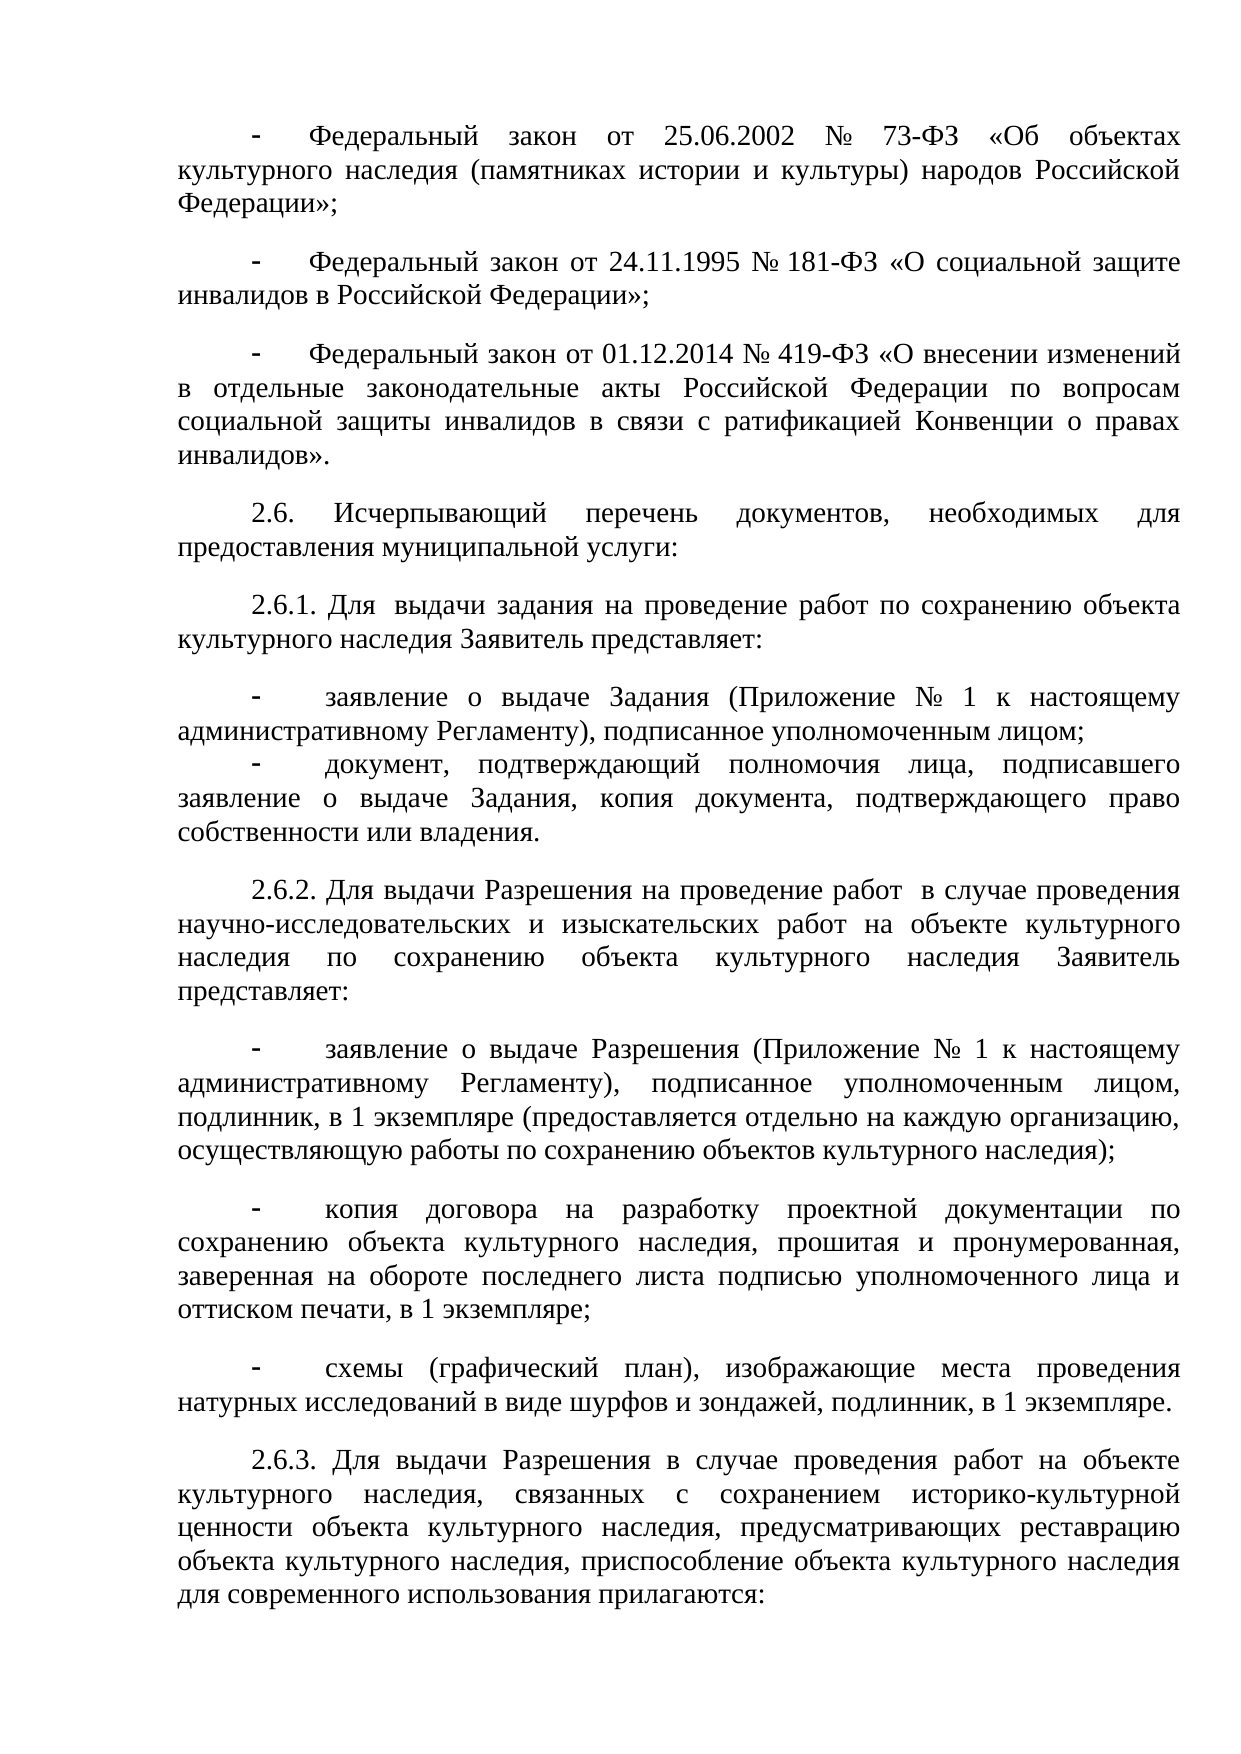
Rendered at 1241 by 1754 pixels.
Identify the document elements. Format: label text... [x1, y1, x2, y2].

list копия договора на разработку проектной документации по сохранению объекта культурного наследия, прошитая и пронумерованная, заверенная на обороте последнего листа подписью уполномоченного лица и оттиском печати, в 1 экземпляре; [177, 1191, 1181, 1325]
text 2.6.2. Для выдачи Разрешения на проведение работ в случае проведения научно-исследовательских и изыскательских работ на объекте культурного наследия по сохранению объекта культурного наследия Заявитель представляет: [177, 872, 1181, 1007]
list схемы (графический план), изображающие места проведения натурных исследований в виде шурфов и зондажей, подлинник, в 1 экземпляре. [177, 1350, 1181, 1417]
list Федеральный закон от 25.06.2002 № 73-ФЗ «Об объектах культурного наследия (памятниках истории и культуры) народов Российской Федерации»; [177, 118, 1181, 219]
text 2.6. Исчерпывающий перечень документов, необходимых для предоставления муниципальной услуги: [177, 495, 1181, 562]
list документ, подтверждающий полномочия лица, подписавшего заявление о выдаче Задания, копия документа, подтверждающего право собственности или владения. [177, 747, 1181, 847]
list Федеральный закон от 24.11.1995 № 181-ФЗ «О социальной защите инвалидов в Российской Федерации»; [177, 244, 1181, 311]
list заявление о выдаче Разрешения (Приложение № 1 к настоящему административному Регламенту), подписанное уполномоченным лицом, подлинник, в 1 экземпляре (предоставляется отдельно на каждую организацию, осуществляющую работы по сохранению объектов культурного наследия); [177, 1032, 1181, 1166]
list Федеральный закон от 01.12.2014 № 419-ФЗ «О внесении изменений в отдельные законодательные акты Российской Федерации по вопросам социальной защиты инвалидов в связи с ратификацией Конвенции о правах инвалидов». [177, 336, 1181, 470]
list заявление о выдаче Задания (Приложение № 1 к настоящему административному Регламенту), подписанное уполномоченным лицом; [177, 679, 1181, 747]
text 2.6.1. Для выдачи задания на проведение работ по сохранению объекта культурного наследия Заявитель представляет: [177, 587, 1181, 654]
text 2.6.3. Для выдачи Разрешения в случае проведения работ на объекте культурного наследия, связанных с сохранением историко-культурной ценности объекта культурного наследия, предусматривающих реставрацию объекта культурного наследия, приспособление объекта культурного наследия для современного использования прилагаются: [177, 1442, 1181, 1610]
